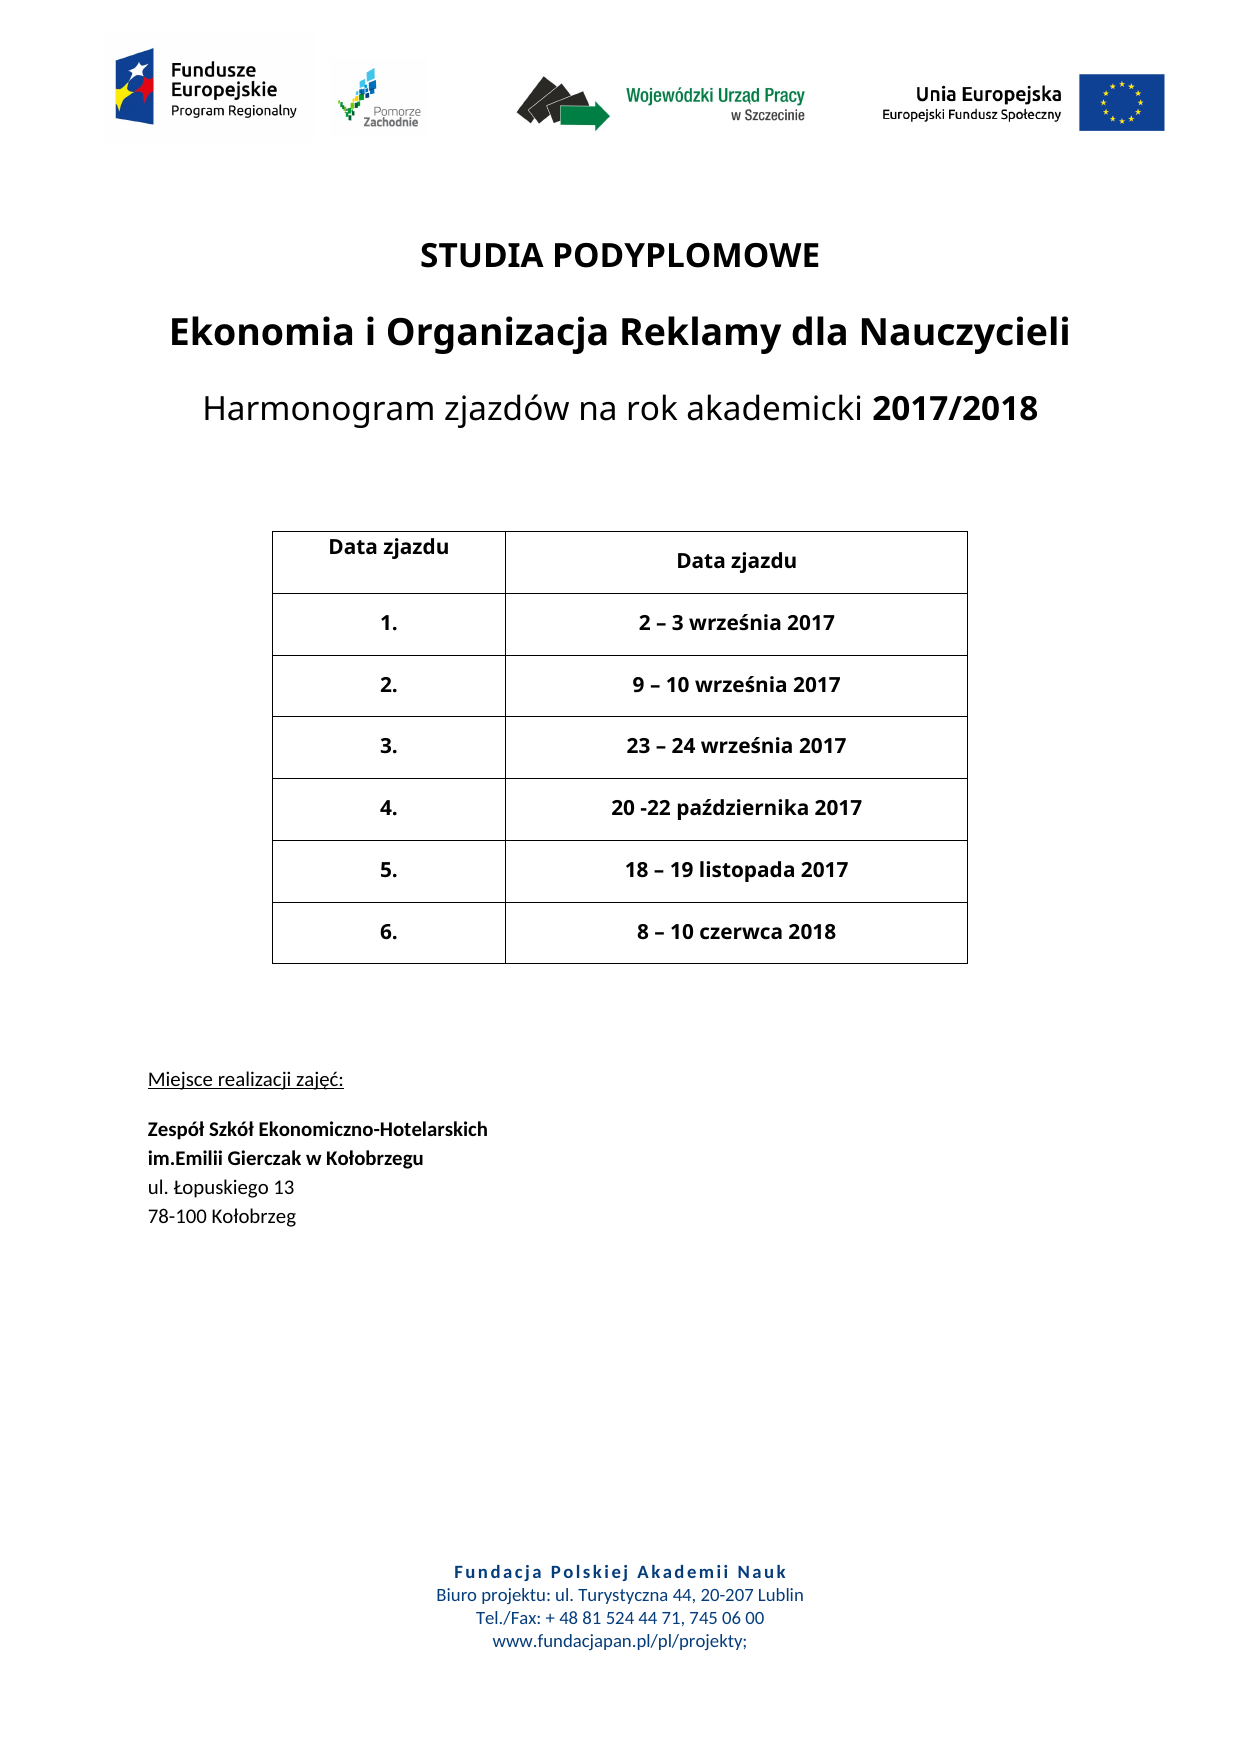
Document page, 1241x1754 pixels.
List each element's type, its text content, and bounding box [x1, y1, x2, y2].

table_cell 18 – 19 listopada 2017 [506, 841, 967, 902]
picture [506, 65, 815, 142]
text STUDIA PODYPLOMOWE [148, 232, 1093, 278]
picture [863, 54, 1183, 150]
table_cell 2 – 3 września 2017 [506, 594, 967, 654]
table_header Data zjazdu [506, 532, 967, 593]
table_cell 8 – 10 czerwca 2018 [506, 903, 967, 963]
table_cell 1. [273, 594, 505, 654]
table_cell 23 – 24 września 2017 [506, 717, 967, 778]
picture [97, 29, 315, 143]
table_cell 9 – 10 września 2017 [506, 656, 967, 716]
text Ekonomia i Organizacja Reklamy dla Nauczycieli [148, 305, 1093, 356]
table_cell 3. [273, 717, 505, 778]
table_cell 20 -22 października 2017 [506, 779, 967, 840]
table_cell 4. [273, 779, 505, 840]
text Harmonogram zjazdów na rok akademicki 2017/2018 [148, 385, 1093, 430]
text Zespół Szkół Ekonomiczno-Hotelarskich im.Emilii Gierczak w Kołobrzegu ul. Łopuskiego 13 78-100 Kołobrzeg [148, 1116, 1093, 1229]
table_cell 6. [273, 903, 505, 963]
table_header Data zjazdu [273, 532, 505, 593]
text Miejsce realizacji zajęć: [148, 1066, 1093, 1091]
table_cell 5. [273, 841, 505, 902]
picture [329, 58, 429, 136]
table_cell 2. [273, 656, 505, 716]
